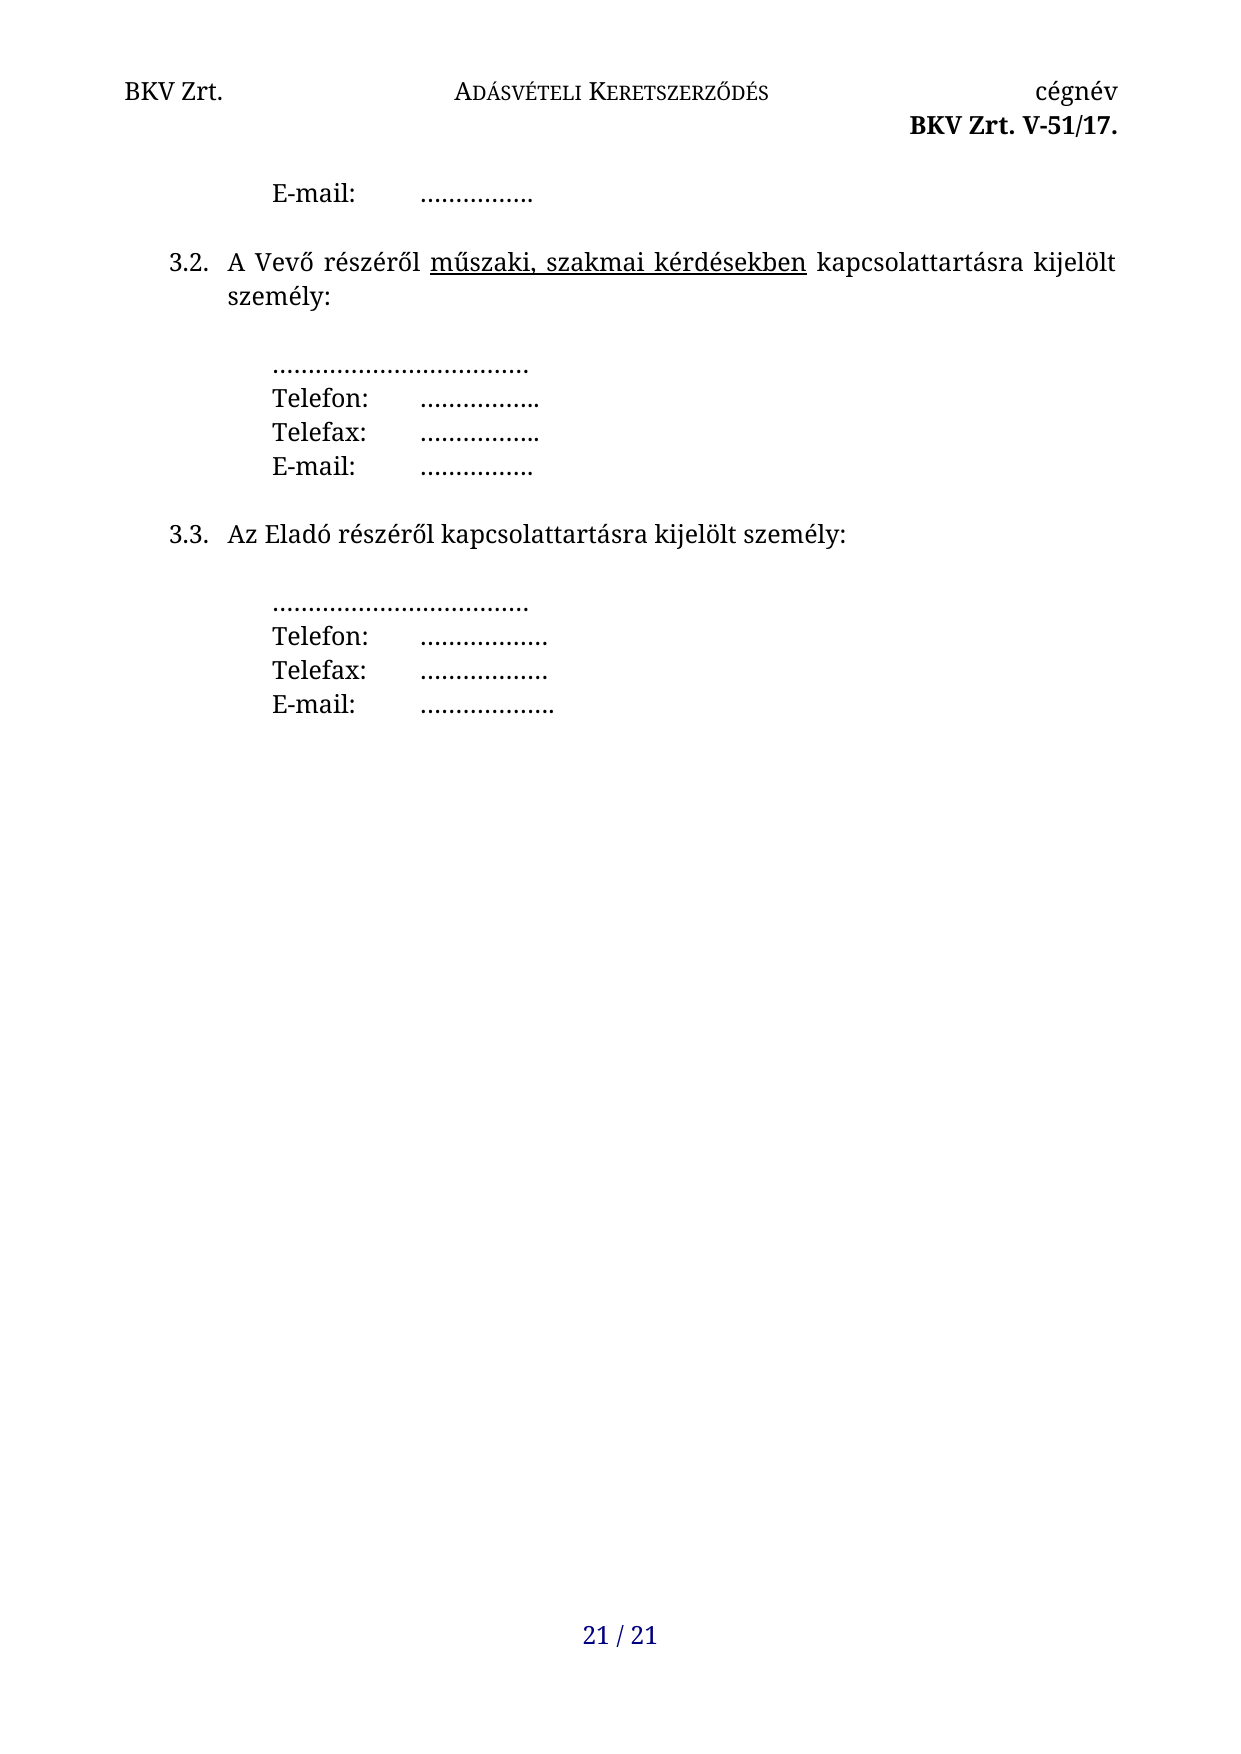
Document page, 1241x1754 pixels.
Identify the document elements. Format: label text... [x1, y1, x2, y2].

text Telefon: …………….. [249, 380, 1116, 414]
text Telefax: …………….. [249, 414, 1116, 448]
text E-mail: ……………. [226, 176, 1116, 210]
list A Vevő részéről műszaki, szakmai kérdésekben kapcsolattartásra kijelölt személy: [168, 244, 1116, 312]
text ……………………………… [260, 346, 1116, 380]
list Az Eladó részéről kapcsolattartásra kijelölt személy: [168, 517, 1116, 551]
text E-mail: ……………. [238, 448, 1116, 483]
text Telefon: ……………… [260, 619, 1116, 653]
text E-mail: ………………. [238, 687, 1116, 721]
text Telefax: ……………… [249, 653, 1116, 687]
text ……………………………… [272, 585, 1116, 619]
